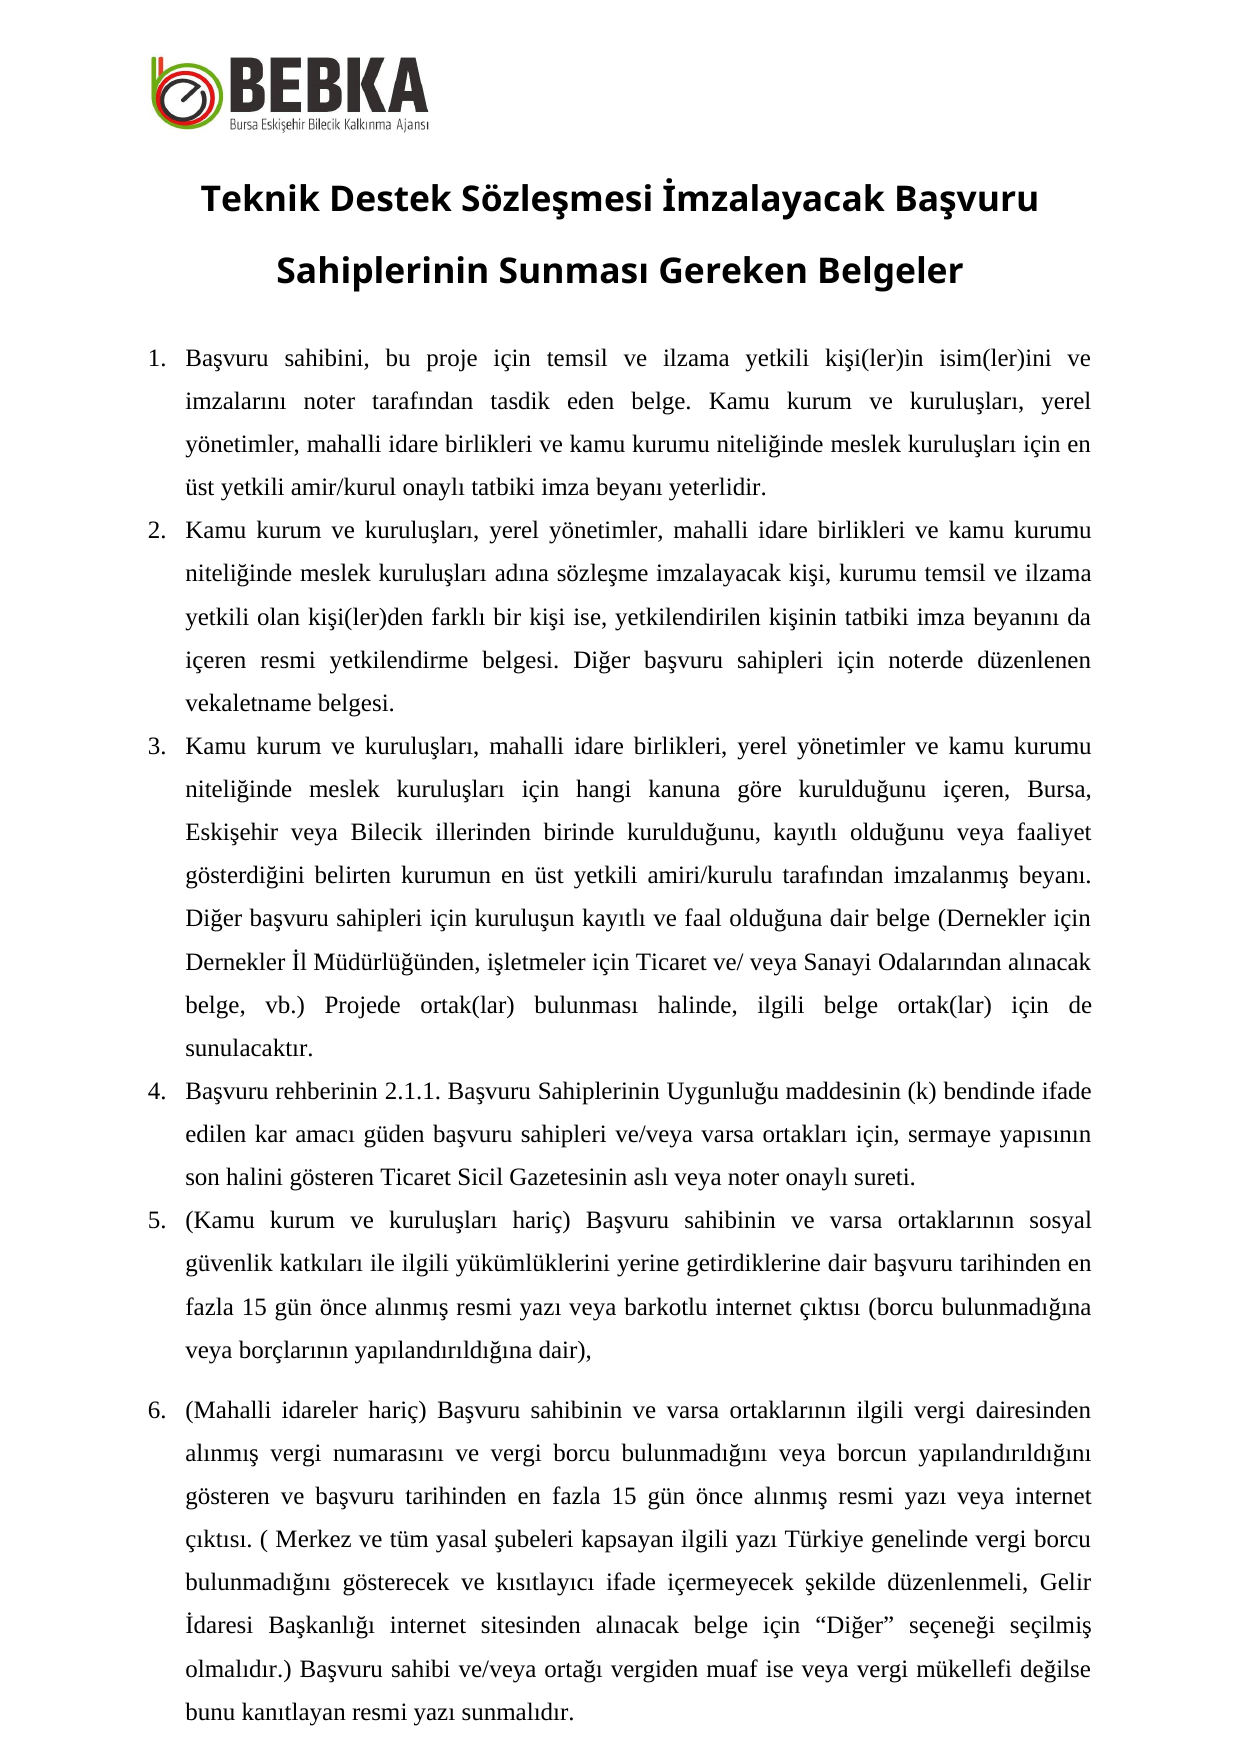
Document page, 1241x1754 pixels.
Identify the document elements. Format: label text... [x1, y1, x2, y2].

list Başvuru rehberinin 2.1.1. Başvuru Sahiplerinin Uygunluğu maddesinin (k) bendinde ifade edilen kar amacı güden başvuru sahipleri ve/veya varsa ortakları için, sermaye yapısının son halini gösteren Ticaret Sicil Gazetesinin aslı veya noter onaylı sureti. [148, 1076, 1092, 1191]
text Teknik Destek Sözleşmesi İmzalayacak Başvuru Sahiplerinin Sunması Gereken Belgeler [148, 173, 1092, 294]
picture [147, 49, 434, 136]
list (Mahalli idareler hariç) Başvuru sahibinin ve varsa ortaklarının ilgili vergi dairesinden alınmış vergi numarasını ve vergi borcu bulunmadığını veya borcun yapılandırıldığını gösteren ve başvuru tarihinden en fazla 15 gün önce alınmış resmi yazı veya internet çıktısı. ( Merkez ve tüm yasal şubeleri kapsayan ilgili yazı Türkiye genelinde vergi borcu bulunmadığını gösterecek ve kısıtlayıcı ifade içermeyecek şekilde düzenlenmeli, Gelir İdaresi Başkanlığı internet sitesinden alınacak belge için “Diğer” seçeneği seçilmiş olmalıdır.) Başvuru sahibi ve/veya ortağı vergiden muaf ise veya vergi mükellefi değilse bunu kanıtlayan resmi yazı sunmalıdır. [148, 1395, 1092, 1726]
list Kamu kurum ve kuruluşları, mahalli idare birlikleri, yerel yönetimler ve kamu kurumu niteliğinde meslek kuruluşları için hangi kanuna göre kurulduğunu içeren, Bursa, Eskişehir veya Bilecik illerinden birinde kurulduğunu, kayıtlı olduğunu veya faaliyet gösterdiğini belirten kurumun en üst yetkili amiri/kurulu tarafından imzalanmış beyanı. Diğer başvuru sahipleri için kuruluşun kayıtlı ve faal olduğuna dair belge (Dernekler için Dernekler İl Müdürlüğünden, işletmeler için Ticaret ve/ veya Sanayi Odalarından alınacak belge, vb.) Projede ortak(lar) bulunması halinde, ilgili belge ortak(lar) için de sunulacaktır. [148, 731, 1092, 1062]
list Kamu kurum ve kuruluşları, yerel yönetimler, mahalli idare birlikleri ve kamu kurumu niteliğinde meslek kuruluşları adına sözleşme imzalayacak kişi, kurumu temsil ve ilzama yetkili olan kişi(ler)den farklı bir kişi ise, yetkilendirilen kişinin tatbiki imza beyanını da içeren resmi yetkilendirme belgesi. Diğer başvuru sahipleri için noterde düzenlenen vekaletname belgesi. [148, 515, 1092, 717]
list (Kamu kurum ve kuruluşları hariç) Başvuru sahibinin ve varsa ortaklarının sosyal güvenlik katkıları ile ilgili yükümlüklerini yerine getirdiklerine dair başvuru tarihinden en fazla 15 gün önce alınmış resmi yazı veya barkotlu internet çıktısı (borcu bulunmadığına veya borçlarının yapılandırıldığına dair), [148, 1205, 1092, 1363]
list Başvuru sahibini, bu proje için temsil ve ilzama yetkili kişi(ler)in isim(ler)ini ve imzalarını noter tarafından tasdik eden belge. Kamu kurum ve kuruluşları, yerel yönetimler, mahalli idare birlikleri ve kamu kurumu niteliğinde meslek kuruluşları için en üst yetkili amir/kurul onaylı tatbiki imza beyanı yeterlidir. [148, 343, 1092, 501]
